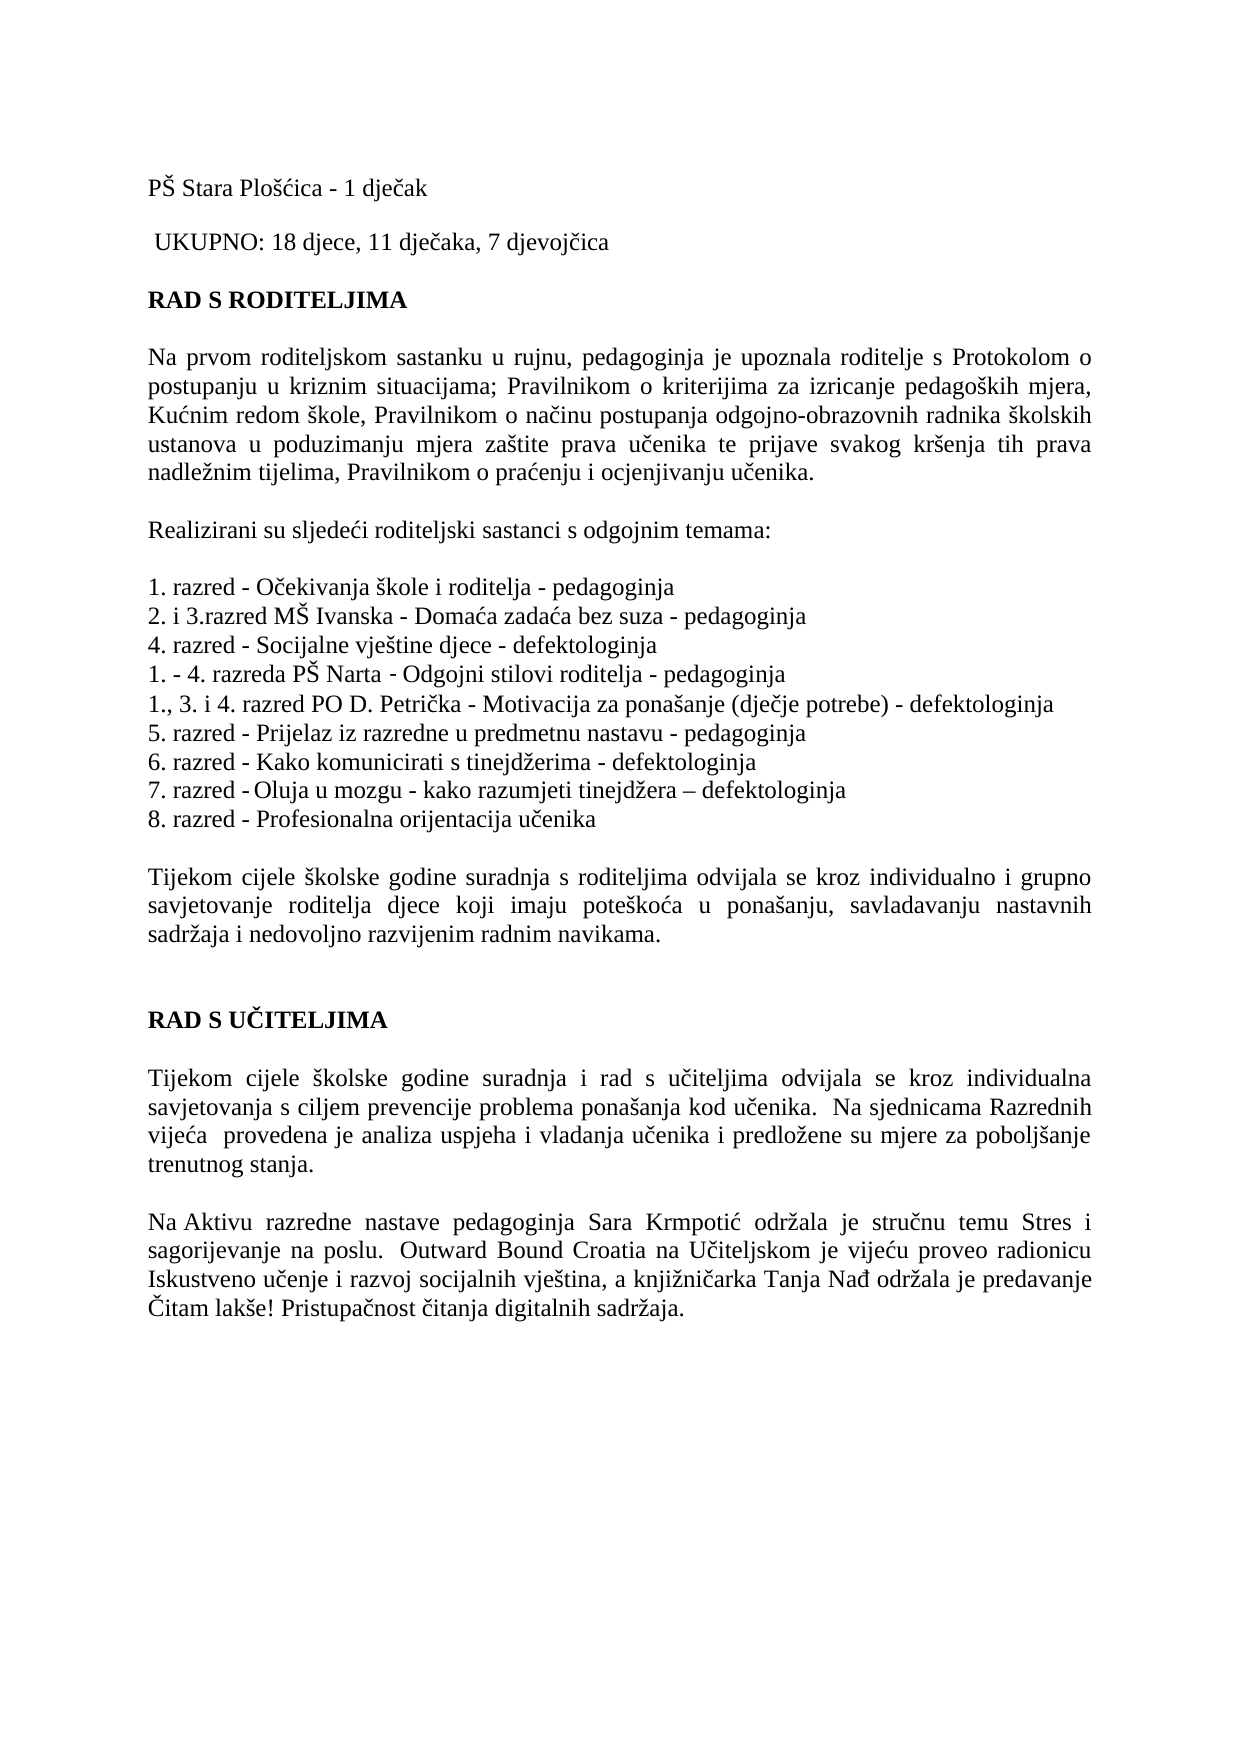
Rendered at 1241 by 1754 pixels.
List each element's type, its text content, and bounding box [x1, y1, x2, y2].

text Tijekom cijele školske godine suradnja i rad s učiteljima odvijala se kroz individualna savjetovanja s ciljem prevencije problema ponašanja kod učenika. Na sjednicama Razrednih vijeća provedena je analiza uspjeha i vladanja učenika i predložene su mjere za poboljšanje trenutnog stanja. [148, 1063, 1093, 1178]
text 1. - 4. razreda PŠ Narta - Odgojni stilovi roditelja - pedagoginja [148, 659, 1093, 689]
text UKUPNO: 18 djece, 11 dječaka, 7 djevojčica [148, 227, 1093, 256]
text 8. razred - Profesionalna orijentacija učenika [148, 804, 1093, 833]
text 1. razred - Očekivanja škole i roditelja - pedagoginja [148, 572, 1093, 601]
text 4. razred - Socijalne vještine djece - defektologinja [148, 630, 1093, 659]
text Na Aktivu razredne nastave pedagoginja Sara Krmpotić održala je stručnu temu Stres i sagorijevanje na poslu. Outward Bound Croatia na Učiteljskom je vijeću proveo radionicu Iskustveno učenje i razvoj socijalnih vještina, a knjižničarka Tanja Nađ održala je predavanje Čitam lakše! Pristupačnost čitanja digitalnih sadržaja. [148, 1207, 1093, 1322]
text RAD S RODITELJIMA [148, 285, 1093, 314]
text 2. i 3.razred MŠ Ivanska - Domaća zadaća bez suza - pedagoginja [148, 601, 1093, 630]
text 1., 3. i 4. razred PO D. Petrička - Motivacija za ponašanje (dječje potrebe) - defektologinja [148, 689, 1093, 718]
text PŠ Stara Plošćica - 1 dječak [148, 173, 1093, 202]
text Tijekom cijele školske godine suradnja s roditeljima odvijala se kroz individualno i grupno savjetovanje roditelja djece koji imaju poteškoća u ponašanju, savladavanju nastavnih sadržaja i nedovoljno razvijenim radnim navikama. [148, 862, 1093, 948]
text RAD S UČITELJIMA [148, 1005, 1093, 1034]
text 6. razred - Kako komunicirati s tinejdžerima - defektologinja [148, 747, 1093, 775]
text Realizirani su sljedeći roditeljski sastanci s odgojnim temama: [148, 515, 1093, 544]
text Na prvom roditeljskom sastanku u rujnu, pedagoginja je upoznala roditelje s Protokolom o postupanju u kriznim situacijama; Pravilnikom o kriterijima za izricanje pedagoških mjera, Kućnim redom škole, Pravilnikom o načinu postupanja odgojno-obrazovnih radnika školskih ustanova u poduzimanju mjera zaštite prava učenika te prijave svakog kršenja tih prava nadležnim tijelima, Pravilnikom o praćenju i ocjenjivanju učenika. [148, 342, 1093, 486]
text 5. razred - Prijelaz iz razredne u predmetnu nastavu - pedagoginja [148, 718, 1093, 747]
text 7. razred - Oluja u mozgu - kako razumjeti tinejdžera – defektologinja [148, 775, 1093, 804]
